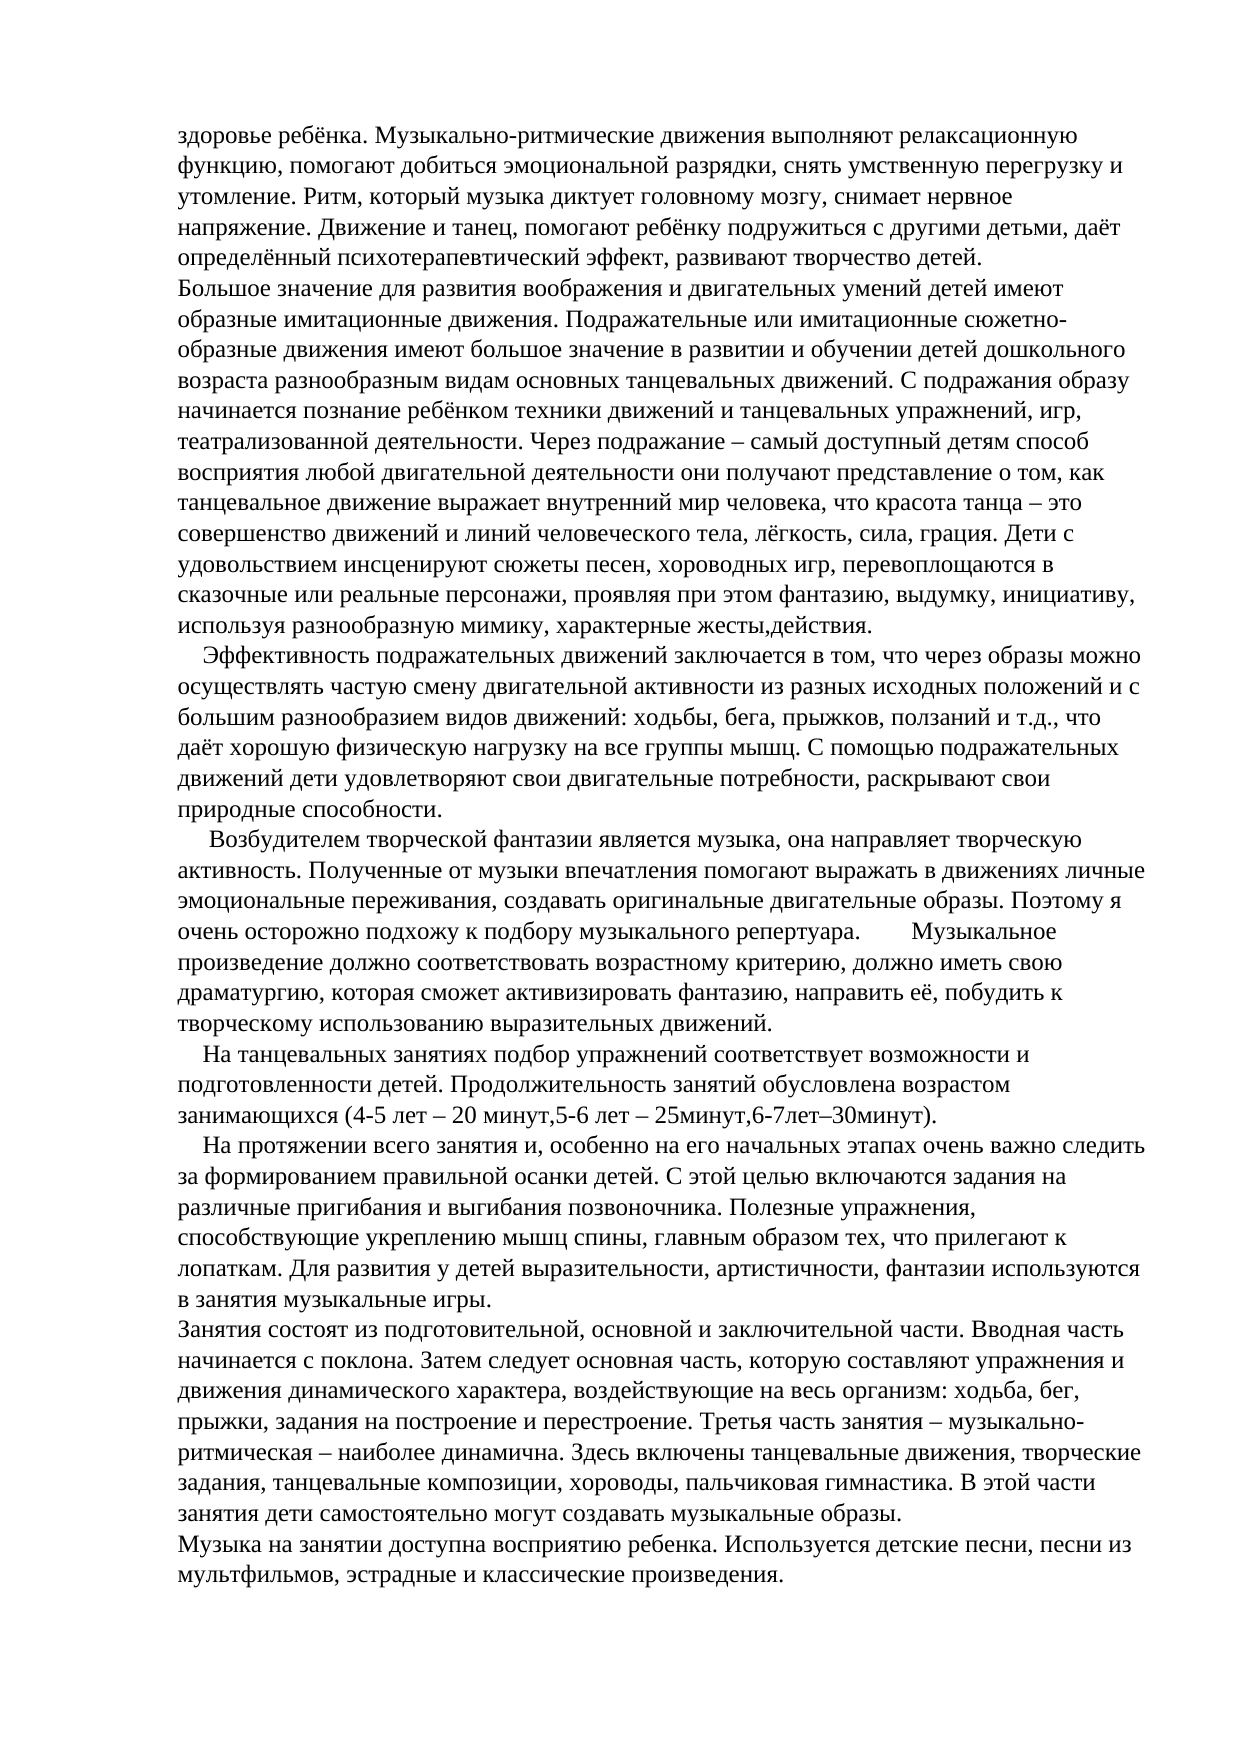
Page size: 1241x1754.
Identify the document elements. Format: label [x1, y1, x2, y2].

text [177, 118, 1152, 1619]
